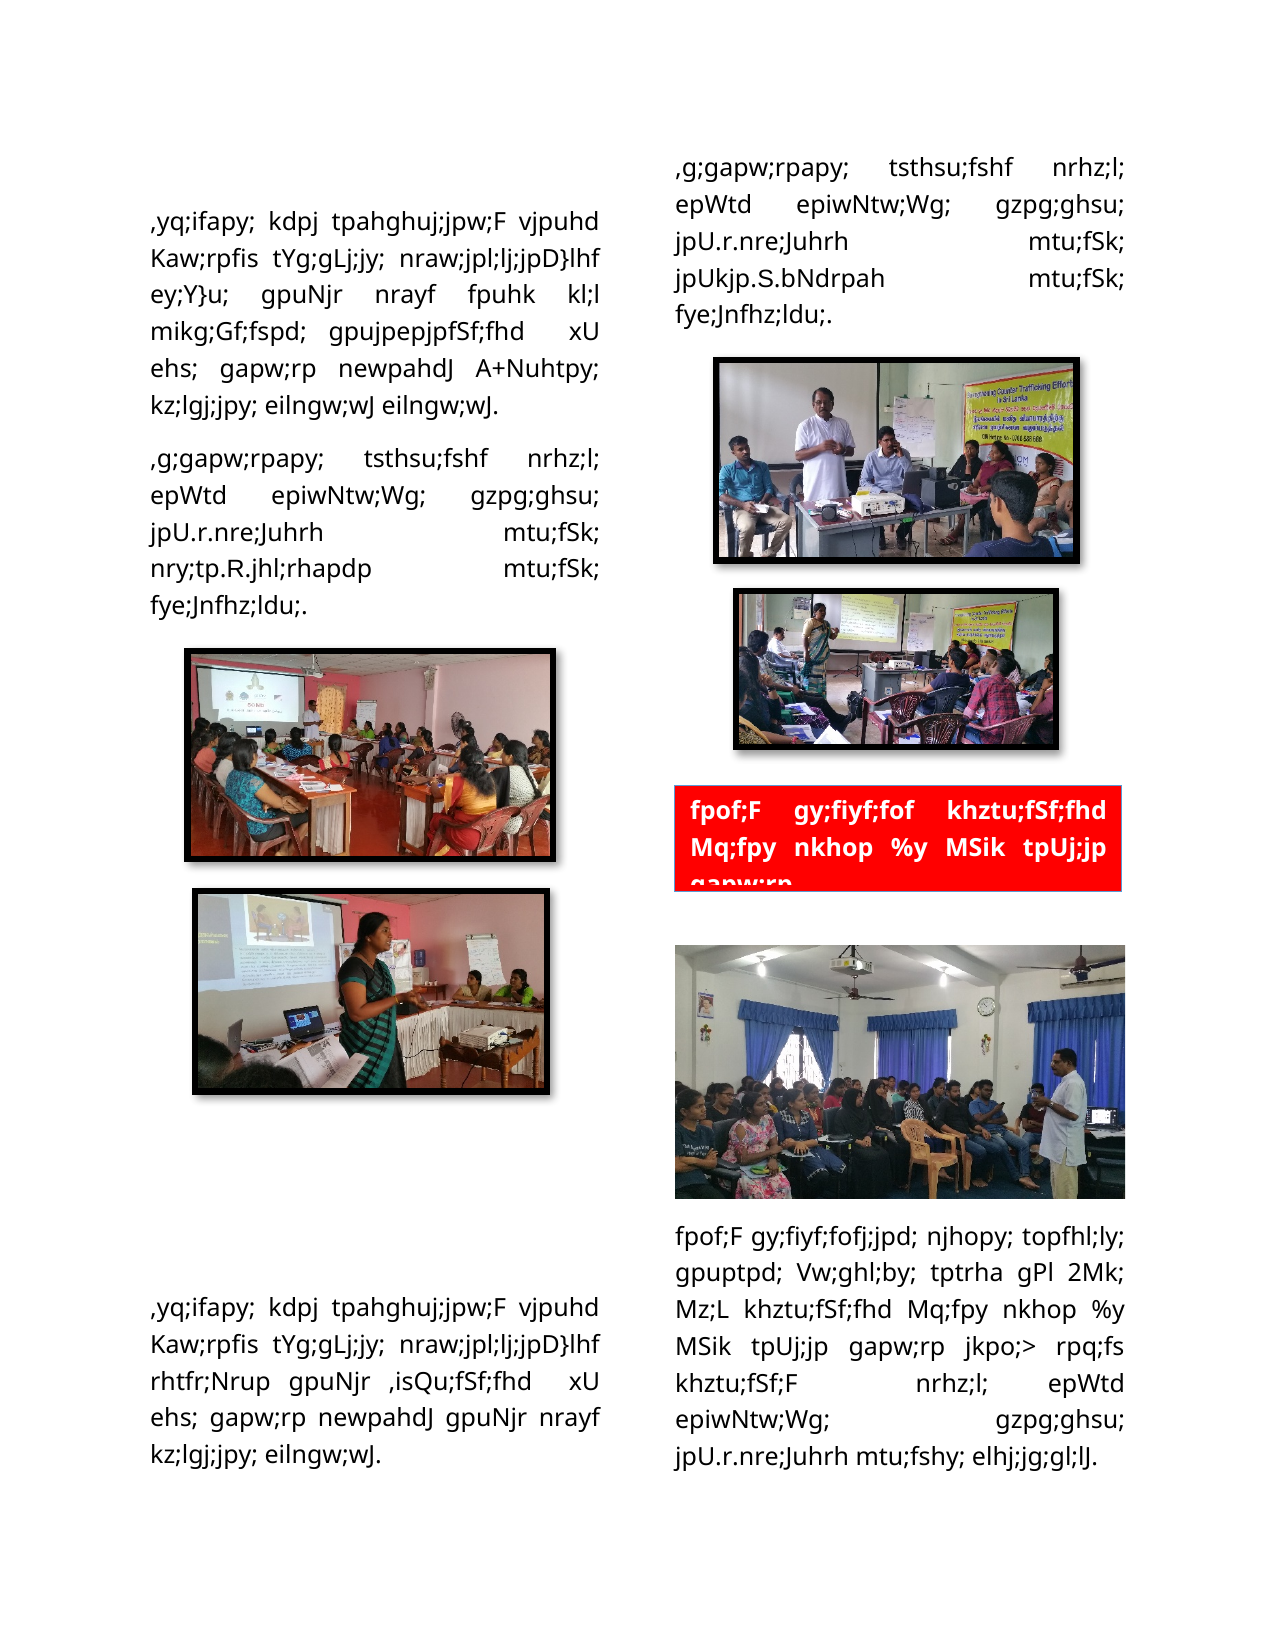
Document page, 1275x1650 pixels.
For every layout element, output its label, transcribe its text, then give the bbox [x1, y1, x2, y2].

text fpof;F gy;fiyf;fofj;jpd; njhopy; topfhl;ly; gpuptpd; Vw;ghl;by; tptrha gPl 2Mk; Mz;L khztu;fSf;fhd Mq;fpy nkhop %y MSik tpUj;jp gapw;rp jkpo;> rpq;fs khztu;fSf;F nrhz;l; epWtd epiwNtw;Wg; gzpg;ghsu; jpU.r.nre;Juhrh mtu;fshy; elhj;jg;gl;lJ. [675, 1218, 1125, 1473]
text ,yq;ifapy; kdpj tpahghuj;jpw;F vjpuhd Kaw;rpfis tYg;gLj;jy; nraw;jpl;lj;jpD}lhf rhtfr;Nrup gpuNjr ,isQu;fSf;fhd xU ehs; gapw;rp newpahdJ gpuNjr nrayf kz;lgj;jpy; eilngw;wJ. [150, 1290, 600, 1471]
text ,g;gapw;rpapy; tsthsu;fshf nrhz;l; epWtd epiwNtw;Wg; gzpg;ghsu; jpU.r.nre;Juhrh mtu;fSk; nry;tp.R.jhl;rhapdp mtu;fSk; fye;Jnfhz;ldu;. [150, 441, 600, 622]
picture [198, 894, 544, 1088]
picture [719, 363, 1073, 557]
text ,yq;ifapy; kdpj tpahghuj;jpw;F vjpuhd Kaw;rpfis tYg;gLj;jy; nraw;jpl;lj;jpD}lhf ey;Y}u; gpuNjr nrayf fpuhk kl;l mikg;Gf;fspd; gpujpepjpfSf;fhd xU ehs; gapw;rp newpahdJ A+Nuhtpy; kz;lgj;jpy; eilngw;wJ eilngw;wJ. [150, 203, 600, 421]
picture [191, 654, 550, 856]
picture [675, 945, 1125, 1199]
picture [739, 594, 1053, 744]
text ,g;gapw;rpapy; tsthsu;fshf nrhz;l; epWtd epiwNtw;Wg; gzpg;ghsu; jpU.r.nre;Juhrh mtu;fSk; jpUkjp.S.bNdrpah mtu;fSk; fye;Jnfhz;ldu;. [675, 150, 1125, 331]
